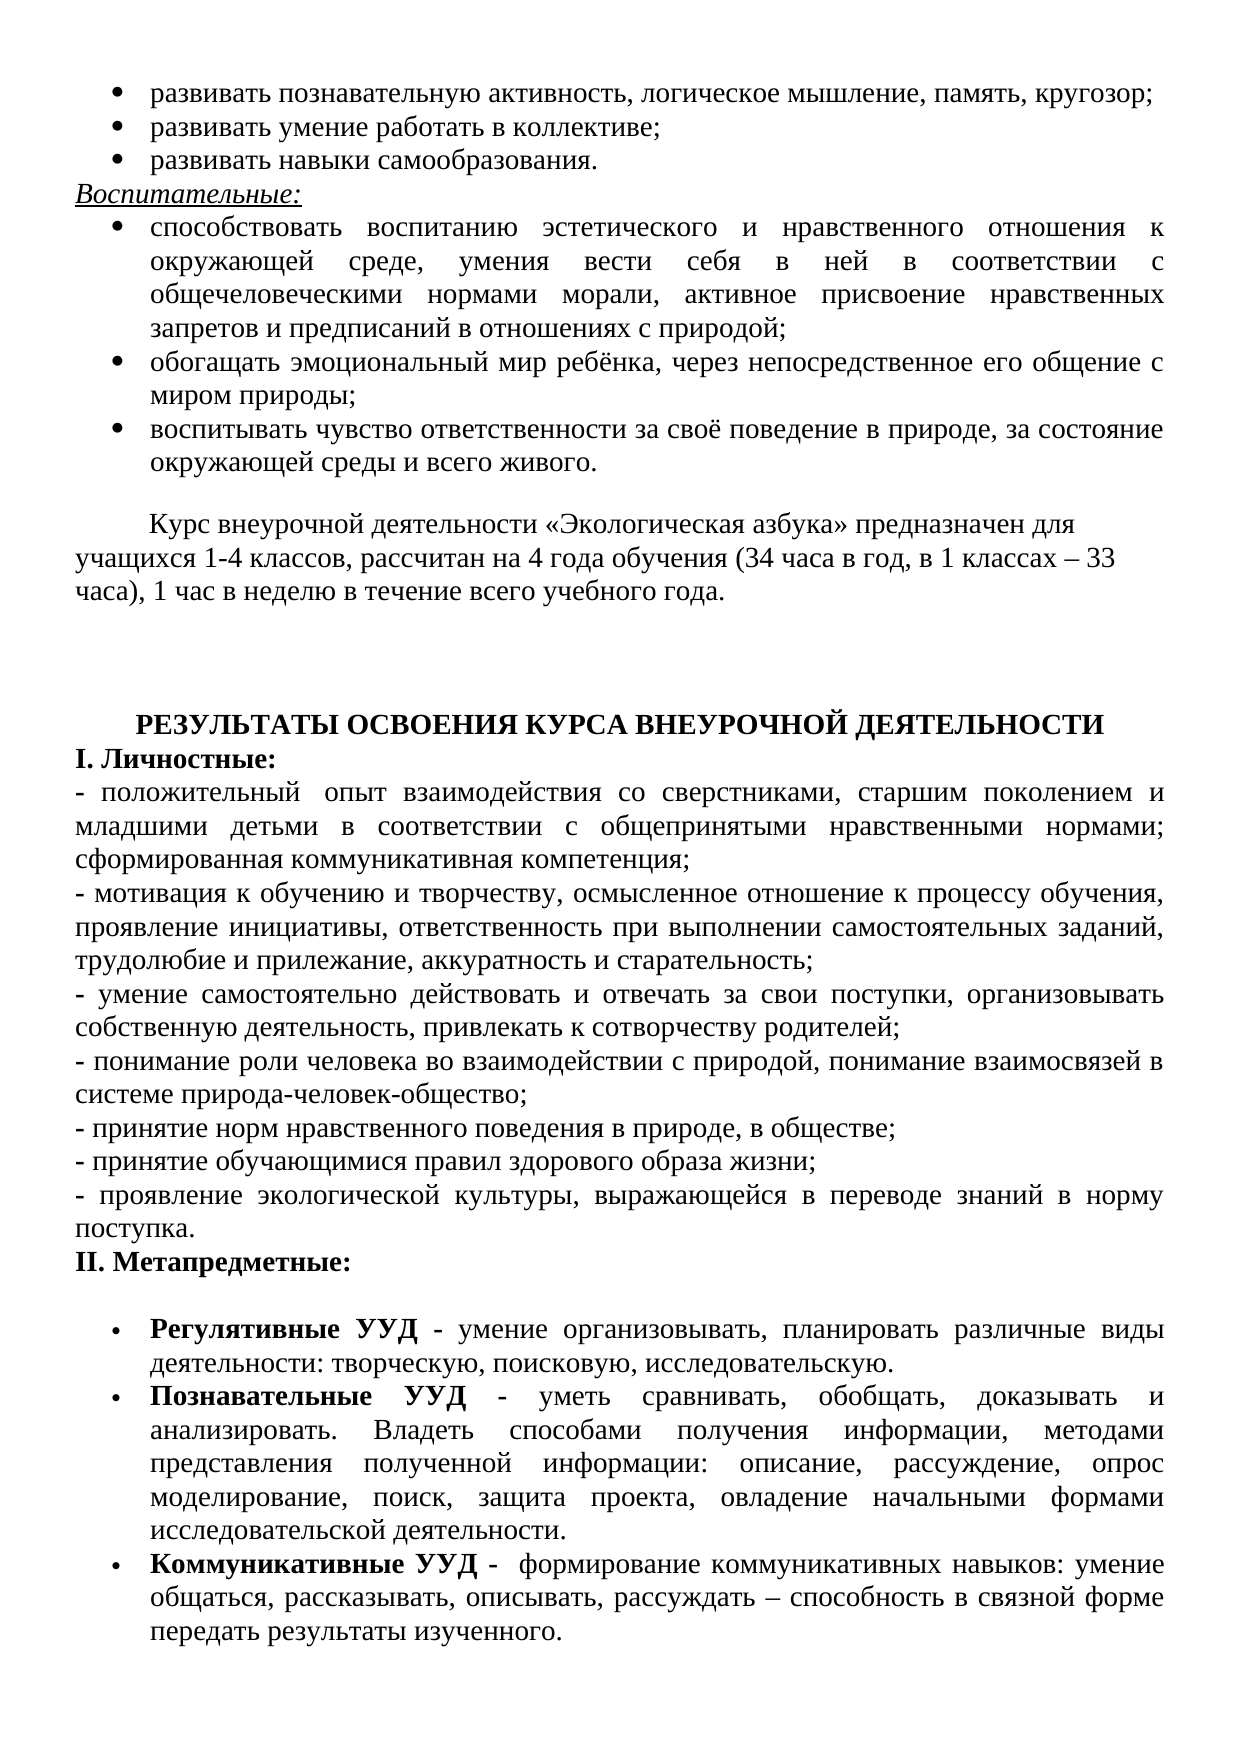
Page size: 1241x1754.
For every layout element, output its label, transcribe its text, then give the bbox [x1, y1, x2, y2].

list развивать навыки самообразования. [112, 142, 1165, 176]
text - проявление экологической культуры, выражающейся в переводе знаний в норму поступка. [75, 1177, 1165, 1244]
text - принятие норм нравственного поведения в природе, в обществе; [75, 1110, 1165, 1143]
list воспитывать чувство ответственности за своё поведение в природе, за состояние окружающей среды и всего живого. [112, 411, 1165, 478]
list Коммуникативные УУД - формирование коммуникативных навыков: умение общаться, рассказывать, описывать, рассуждать – способность в связной форме передать результаты изученного. [112, 1546, 1165, 1647]
text - понимание роли человека во взаимодействии с природой, понимание взаимосвязей в системе природа-человек-общество; [75, 1043, 1165, 1110]
text Курс внеурочной деятельности «Экологическая азбука» предназначен для учащихся 1-4 классов, рассчитан на 4 года обучения (34 часа в год, в 1 классах – 33 часа), 1 час в неделю в течение всего учебного года. [75, 506, 1165, 607]
text - мотивация к обучению и творчеству, осмысленное отношение к процессу обучения, проявление инициативы, ответственность при выполнении самостоятельных заданий, трудолюбие и прилежание, аккуратность и старательность; [75, 875, 1165, 976]
text - умение самостоятельно действовать и отвечать за свои поступки, организовывать собственную деятельность, привлекать к сотворчеству родителей; [75, 976, 1165, 1043]
text - принятие обучающимися правил здорового образа жизни; [75, 1143, 1165, 1177]
list развивать познавательную активность, логическое мышление, память, кругозор; [112, 75, 1165, 109]
text - положительный опыт взаимодействия со сверстниками, старшим поколением и младшими детьми в соответствии с общепринятыми нравственными нормами; сформированная коммуникативная компетенция; [75, 774, 1165, 875]
list Регулятивные УУД - умение организовывать, планировать различные виды деятельности: творческую, поисковую, исследовательскую. [112, 1311, 1165, 1378]
text I. Личностные: [75, 741, 1165, 774]
text II. Метапредметные: [75, 1244, 1165, 1278]
list Познавательные УУД - уметь сравнивать, обобщать, доказывать и анализировать. Владеть способами получения информации, методами представления полученной информации: описание, рассуждение, опрос моделирование, поиск, защита проекта, овладение начальными формами исследовательской деятельности. [112, 1378, 1165, 1546]
list способствовать воспитанию эстетического и нравственного отношения к окружающей среде, умения вести себя в ней в соответствии с общечеловеческими нормами морали, активное присвоение нравственных запретов и предписаний в отношениях с природой; [112, 209, 1165, 344]
list обогащать эмоциональный мир ребёнка, через непосредственное его общение с миром природы; [112, 344, 1165, 411]
list развивать умение работать в коллективе; [112, 109, 1165, 142]
text РЕЗУЛЬТАТЫ ОСВОЕНИЯ КУРСА ВНЕУРОЧНОЙ ДЕЯТЕЛЬНОСТИ [75, 707, 1165, 741]
text Воспитательные: [75, 176, 1165, 209]
